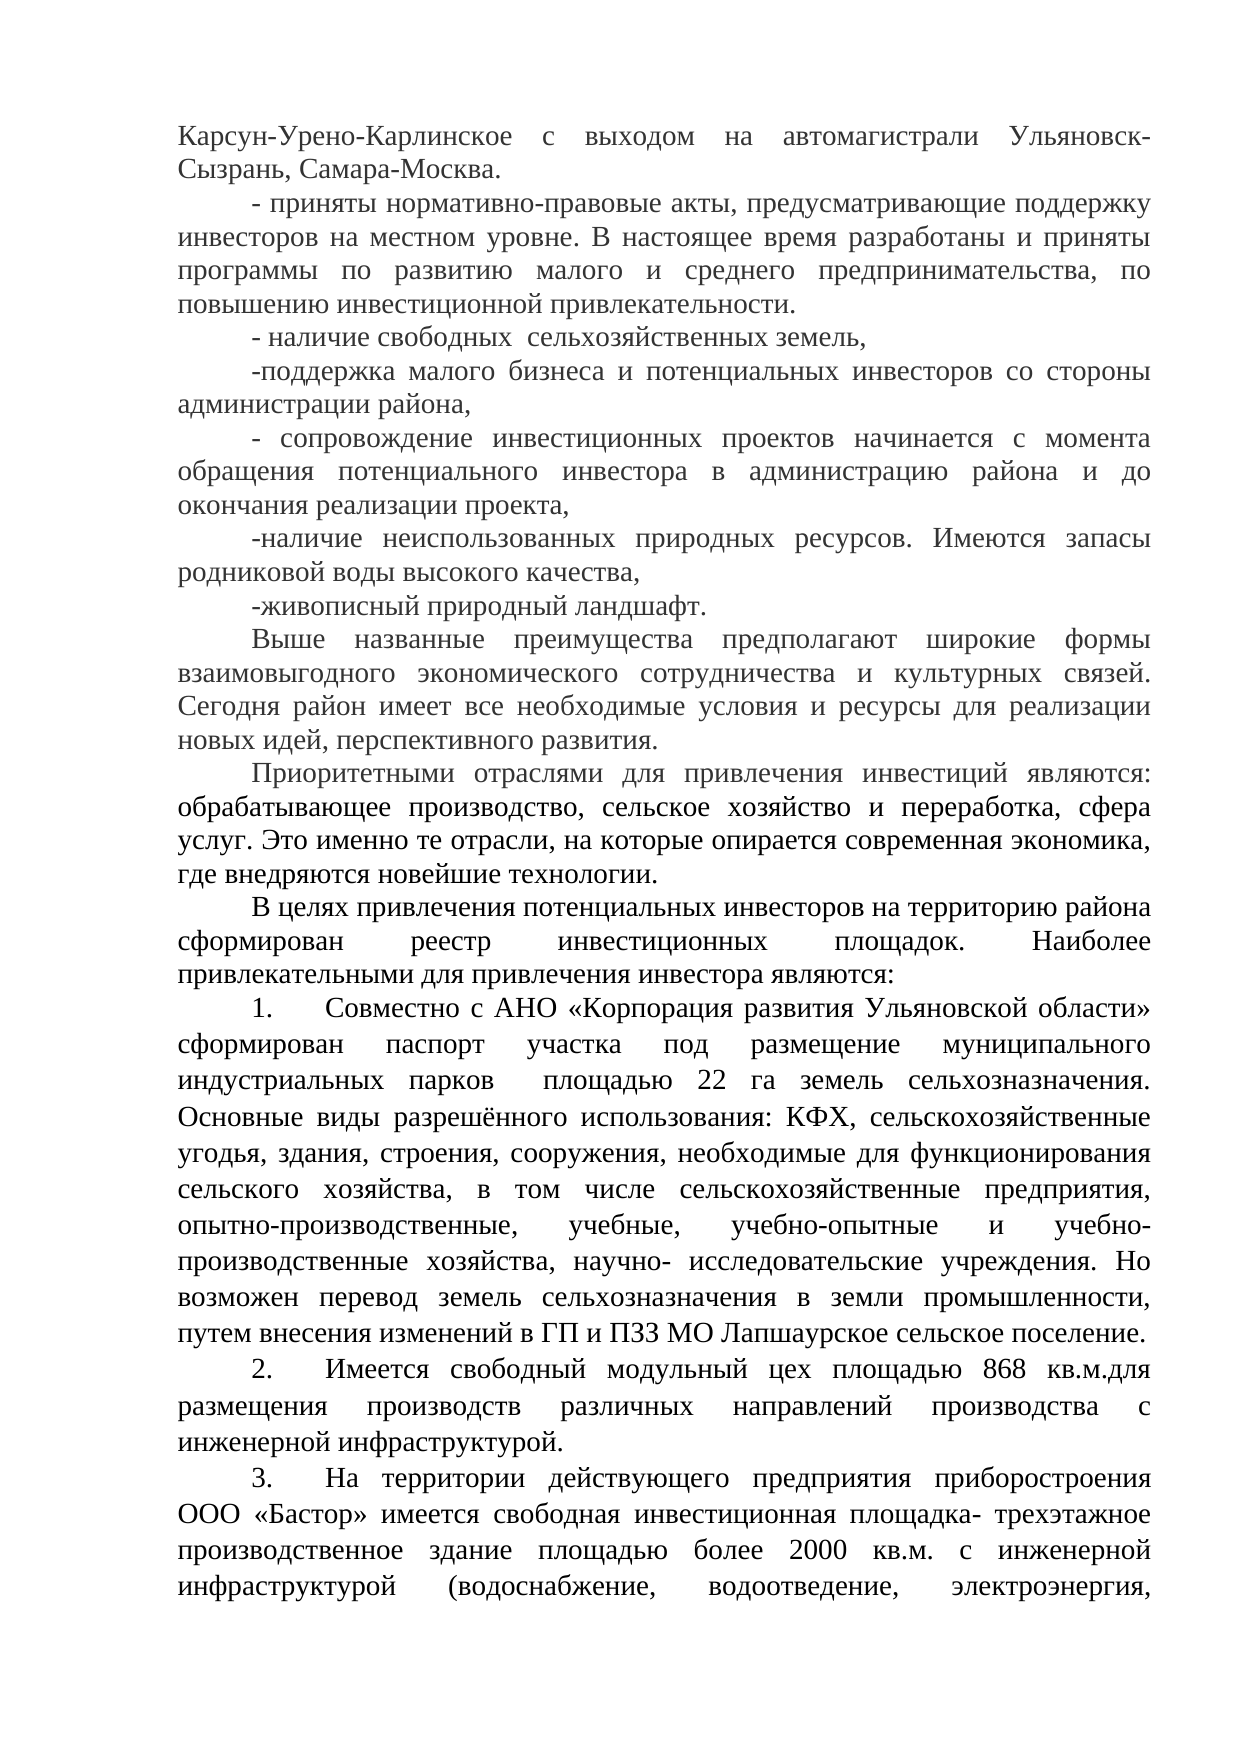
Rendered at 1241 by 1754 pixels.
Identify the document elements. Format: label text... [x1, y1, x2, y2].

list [177, 1460, 1152, 1602]
text - наличие свободных сельхозяйственных земель, [177, 319, 1152, 353]
text -живописный природный ландшафт. [177, 588, 1152, 621]
text В целях привлечения потенциальных инвесторов на территорию района сформирован реестр инвестиционных площадок. Наиболее привлекательными для привлечения инвестора являются: [177, 889, 1152, 990]
text -поддержка малого бизнеса и потенциальных инвесторов со стороны администрации района, [177, 353, 1152, 420]
text Приоритетными отраслями для привлечения инвестиций являются: обрабатывающее производство, сельское хозяйство и переработка, сфера услуг. Это именно те отрасли, на которые опирается современная экономика, где внедряются новейшие технологии. [177, 755, 1152, 889]
text Выше названные преимущества предполагают широкие формы взаимовыгодного экономического сотрудничества и культурных связей. Сегодня район имеет все необходимые условия и ресурсы для реализации новых идей, перспективного развития. [177, 621, 1152, 755]
text - сопровождение инвестиционных проектов начинается с момента обращения потенциального инвестора в администрацию района и до окончания реализации проекта, [177, 420, 1152, 521]
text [177, 118, 1152, 185]
text - приняты нормативно-правовые акты, предусматривающие поддержку инвесторов на местном уровне. В настоящее время разработаны и приняты программы по развитию малого и среднего предпринимательства, по повышению инвестиционной привлекательности. [177, 185, 1152, 319]
list Имеется свободный модульный цех площадью 868 кв.м.для размещения производств различных направлений производства с инженерной инфраструктурой. [177, 1352, 1152, 1457]
list Совместно с АНО «Корпорация развития Ульяновской области» сформирован паспорт участка под размещение муниципального индустриальных парков площадью 22 га земель сельхозназначения. Основные виды разрешённого использования: КФХ, сельскохозяйственные угодья, здания, строения, сооружения, необходимые для функционирования сельского хозяйства, в том числе сельскохозяйственные предприятия, опытно-производственные, учебные, учебно-опытные и учебно- производственные хозяйства, научно- исследовательские учреждения. Но возможен перевод земель сельхозназначения в земли промышленности, путем внесения изменений в ГП и ПЗЗ МО Лапшаурское сельское поселение. [177, 990, 1152, 1349]
text -наличие неиспользованных природных ресурсов. Имеются запасы родниковой воды высокого качества, [177, 521, 1152, 588]
